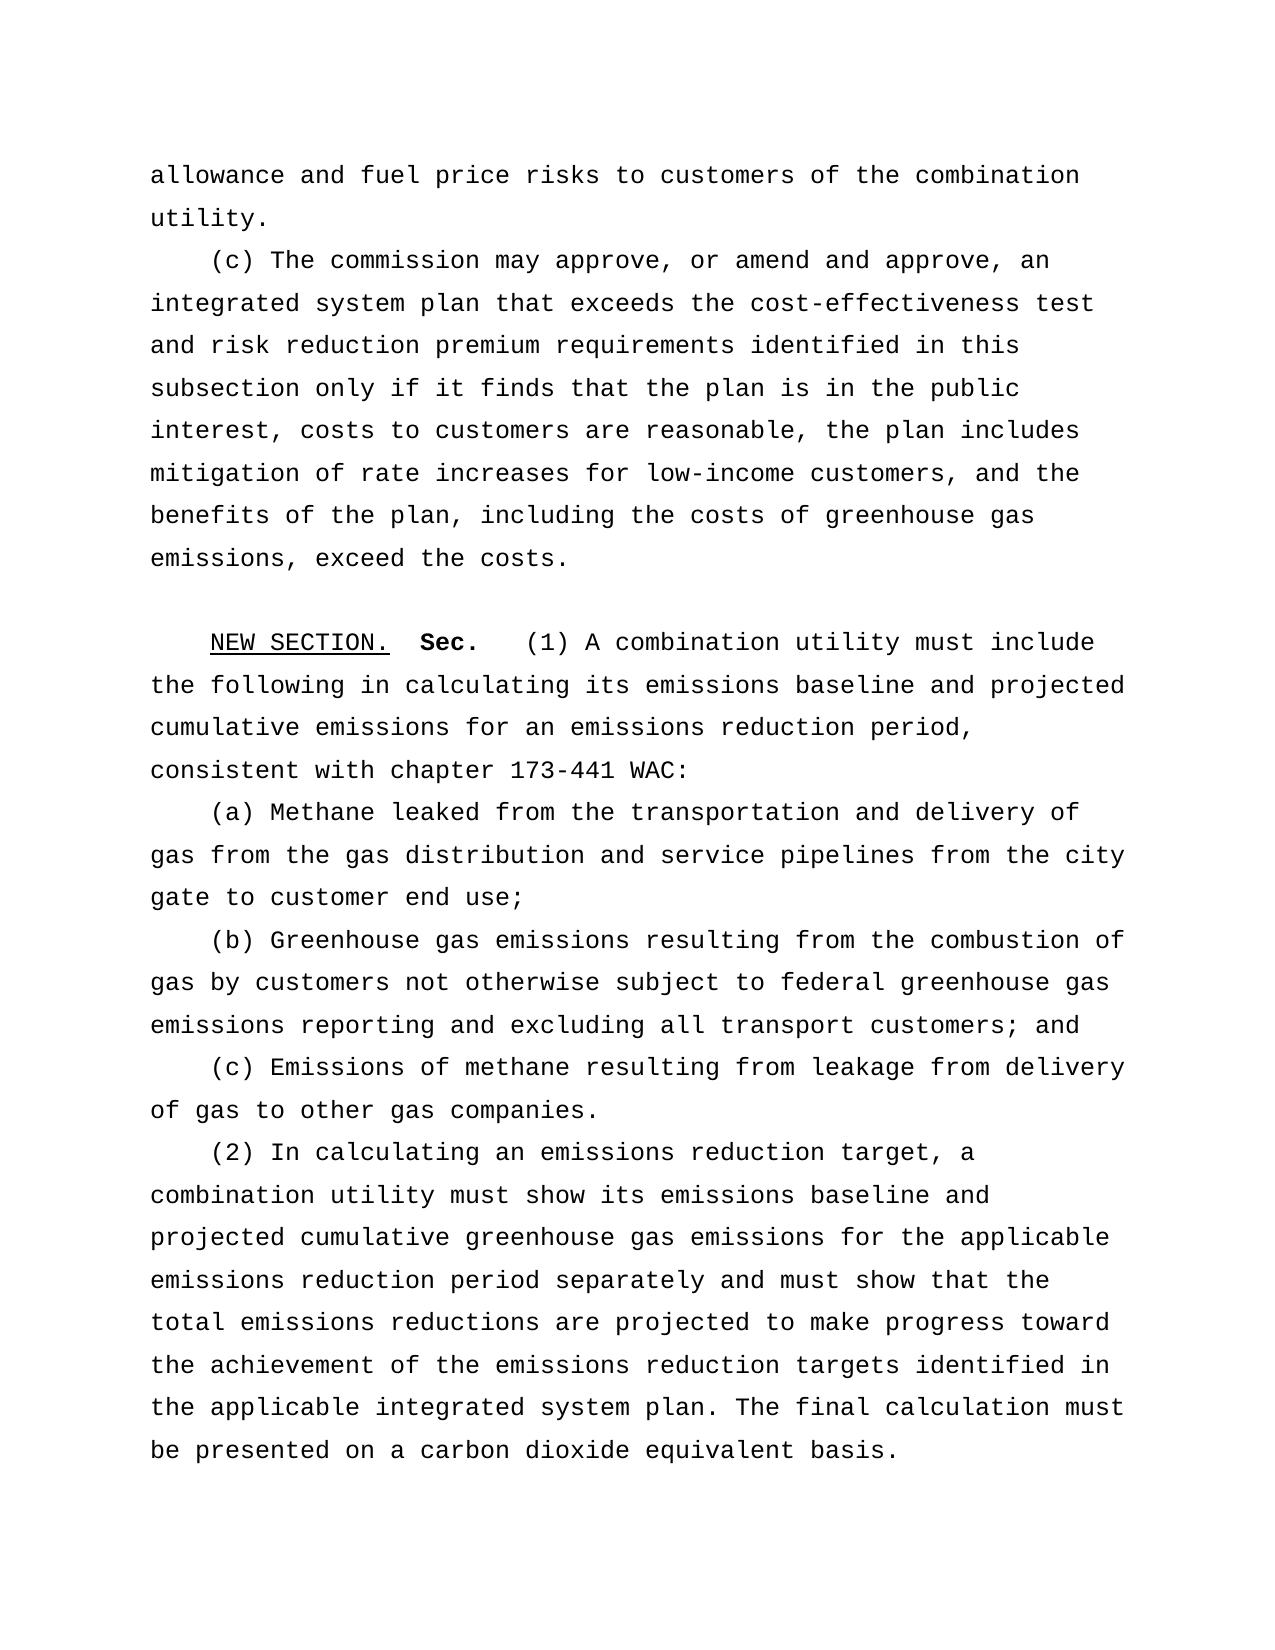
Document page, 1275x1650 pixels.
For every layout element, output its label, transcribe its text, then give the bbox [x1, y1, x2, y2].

text (b) Greenhouse gas emissions resulting from the combustion of gas by customers not otherwise subject to federal greenhouse gas emissions reporting and excluding all transport customers; and [150, 914, 1125, 1042]
text (a) Methane leaked from the transportation and delivery of gas from the gas distribution and service pipelines from the city gate to customer end use; [150, 787, 1125, 914]
text (c) The commission may approve, or amend and approve, an integrated system plan that exceeds the cost-effectiveness test and risk reduction premium requirements identified in this subsection only if it finds that the plan is in the public interest, costs to customers are reasonable, the plan includes mitigation of rate increases for low-income customers, and the benefits of the plan, including the costs of greenhouse gas emissions, exceed the costs. [150, 235, 1125, 575]
text (2) In calculating an emissions reduction target, a combination utility must show its emissions baseline and projected cumulative greenhouse gas emissions for the applicable emissions reduction period separately and must show that the total emissions reductions are projected to make progress toward the achievement of the emissions reduction targets identified in the applicable integrated system plan. The final calculation must be presented on a carbon dioxide equivalent basis. [150, 1127, 1125, 1467]
text NEW SECTION. Sec. (1) A combination utility must include the following in calculating its emissions baseline and projected cumulative emissions for an emissions reduction period, consistent with chapter 173-441 WAC: [150, 617, 1125, 787]
text (c) Emissions of methane resulting from leakage from delivery of gas to other gas companies. [150, 1042, 1125, 1127]
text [150, 150, 1125, 235]
